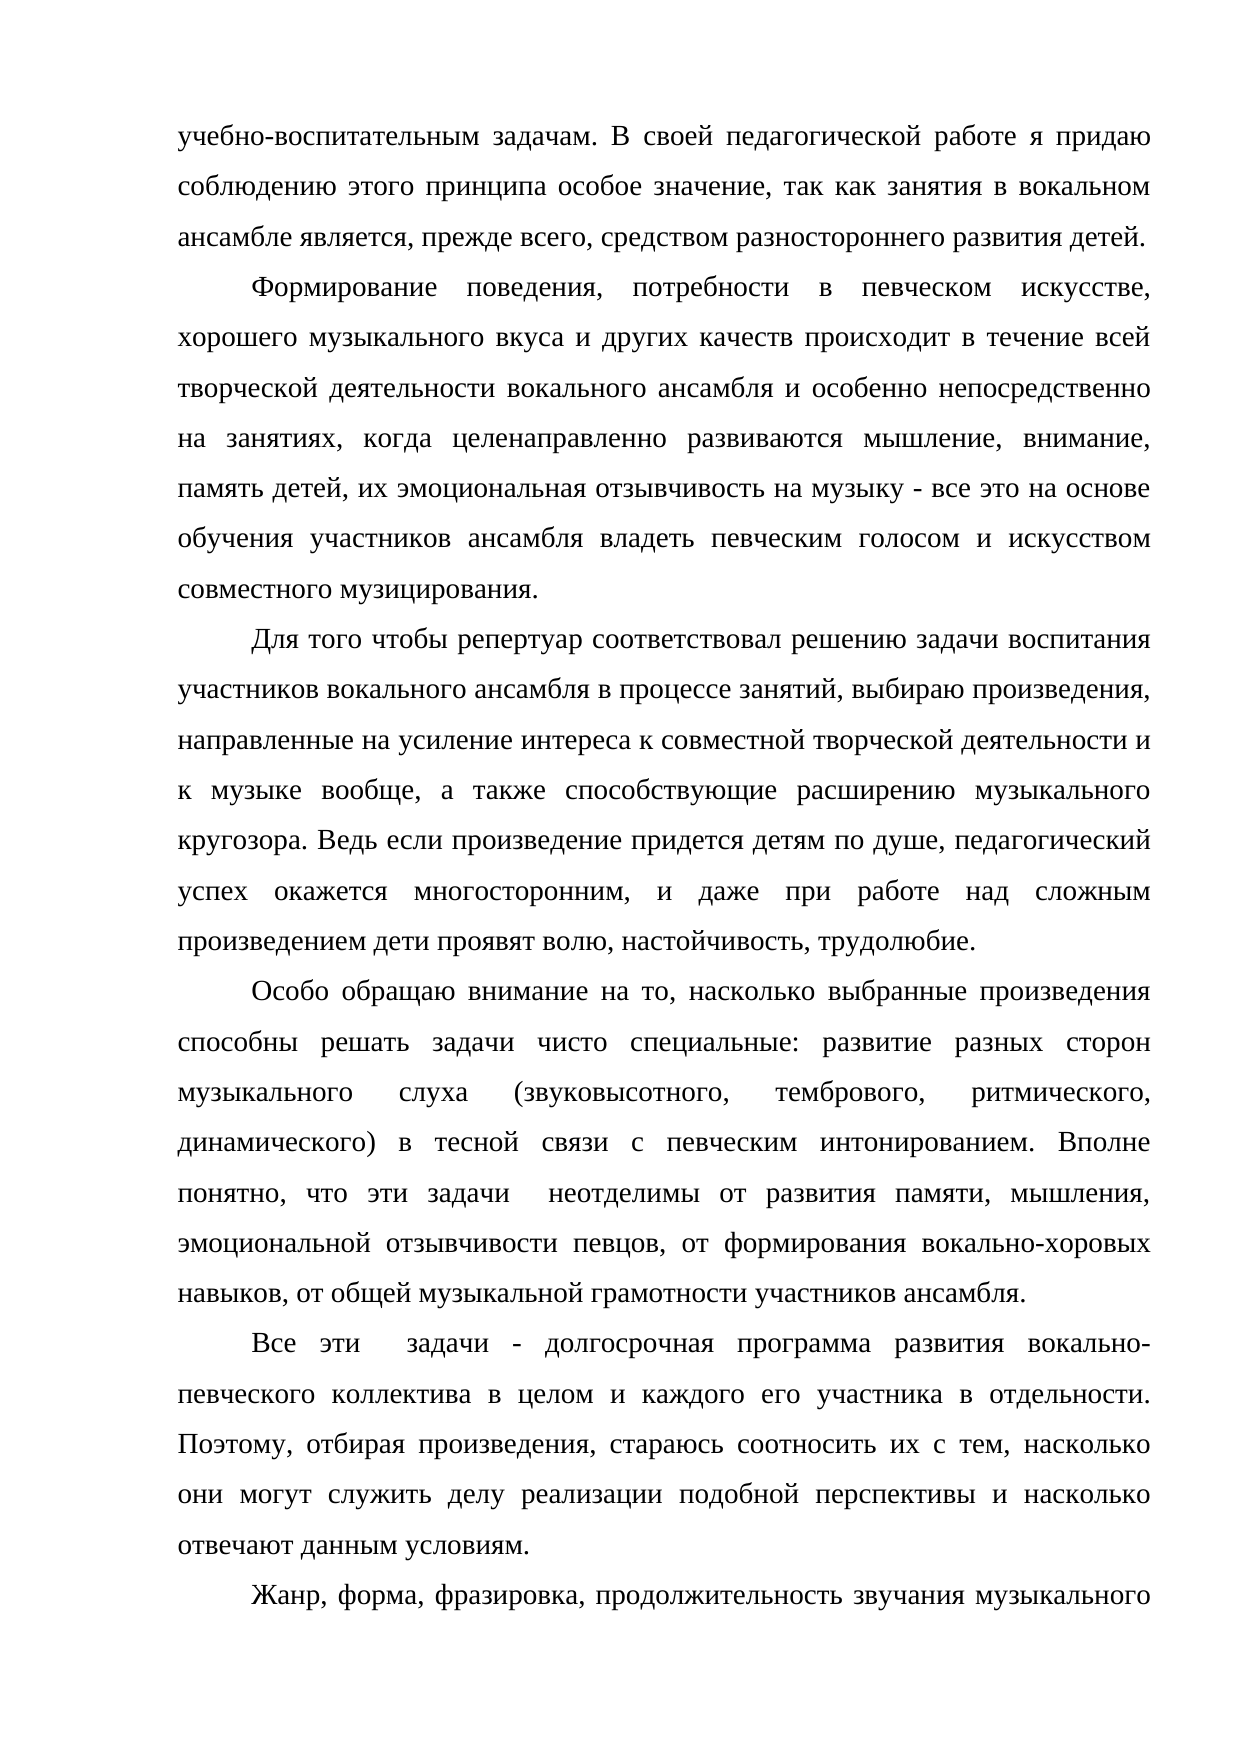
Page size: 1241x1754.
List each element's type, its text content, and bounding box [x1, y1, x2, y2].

text Все эти задачи - долгосрочная программа развития вокально-певческого коллектива в целом и каждого его участника в отдельности. Поэтому, отбирая произведения, стараюсь соотносить их с тем, насколько они могут служить делу реализации подобной перспективы и насколько отвечают данным условиям. [177, 1326, 1152, 1560]
text Формирование поведения, потребности в певческом искусстве, хорошего музыкального вкуса и других качеств происходит в течение всей творческой деятельности вокального ансамбля и особенно непосредственно на занятиях, когда целенаправленно развиваются мышление, внимание, память детей, их эмоциональная отзывчивость на музыку - все это на основе обучения участников ансамбля владеть певческим голосом и искусством совместного музицирования. [177, 269, 1152, 604]
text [177, 118, 1152, 252]
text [177, 1577, 1152, 1611]
text Особо обращаю внимание на то, насколько выбранные произведения способны решать задачи чисто специальные: развитие разных сторон музыкального слуха (звуковысотного, тембрового, ритмического, динамического) в тесной связи с певческим интонированием. Вполне понятно, что эти задачи неотделимы от развития памяти, мышления, эмоциональной отзывчивости певцов, от формирования вокально-хоровых навыков, от общей музыкальной грамотности участников ансамбля. [177, 973, 1152, 1309]
text Для того чтобы репертуар соответствовал решению задачи воспитания участников вокального ансамбля в процессе занятий, выбираю произведения, направленные на усиление интереса к совместной творческой деятельности и к музыке вообще, а также способствующие расширению музыкального кругозора. Ведь если произведение придется детям по душе, педагогический успех окажется многосторонним, и даже при работе над сложным произведением дети проявят волю, настойчивость, трудолюбие. [177, 621, 1152, 957]
